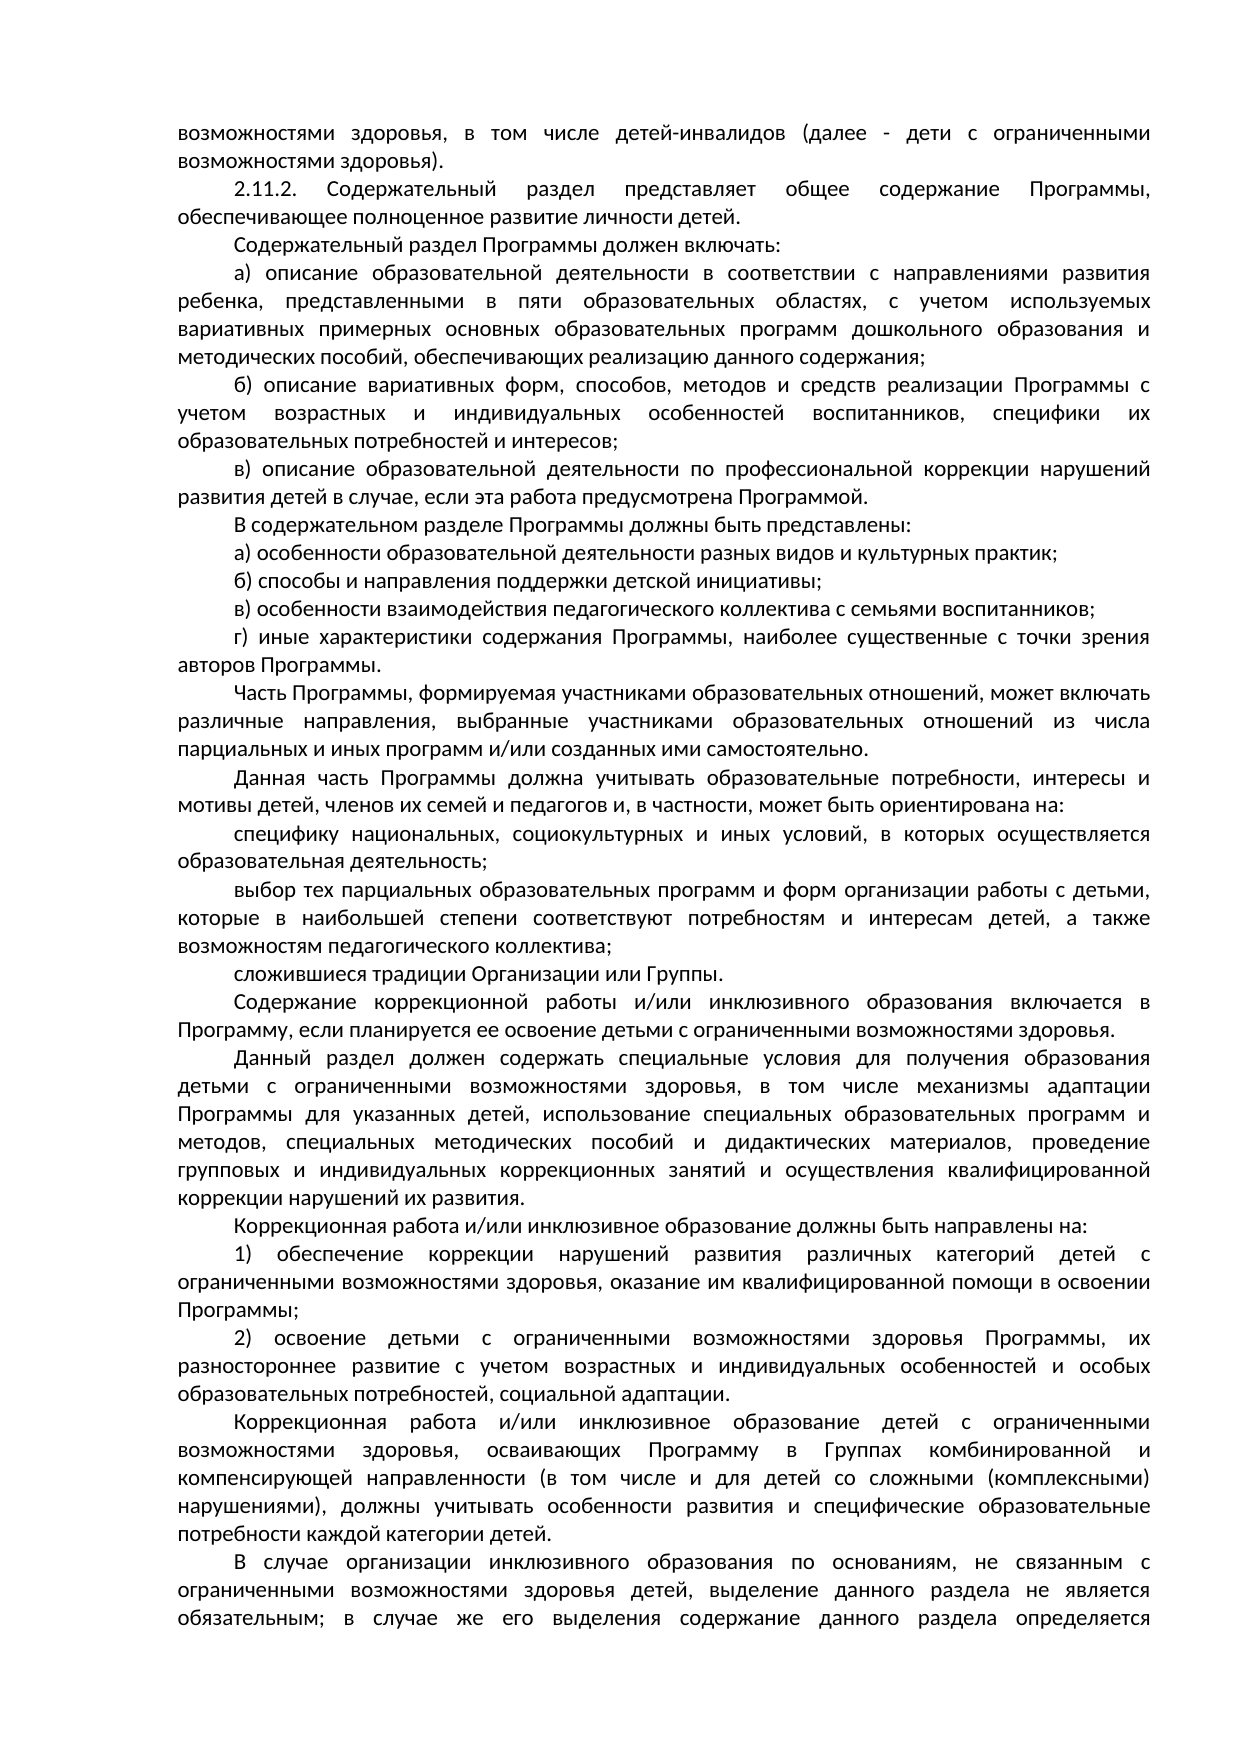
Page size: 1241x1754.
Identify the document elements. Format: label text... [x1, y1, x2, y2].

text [177, 1547, 1152, 1631]
text Коррекционная работа и/или инклюзивное образование детей с ограниченными возможностями здоровья, осваивающих Программу в Группах комбинированной и компенсирующей направленности (в том числе и для детей со сложными (комплексными) нарушениями), должны учитывать особенности развития и специфические образовательные потребности каждой категории детей. [177, 1407, 1152, 1547]
text Данный раздел должен содержать специальные условия для получения образования детьми с ограниченными возможностями здоровья, в том числе механизмы адаптации Программы для указанных детей, использование специальных образовательных программ и методов, специальных методических пособий и дидактических материалов, проведение групповых и индивидуальных коррекционных занятий и осуществления квалифицированной коррекции нарушений их развития. [177, 1043, 1152, 1211]
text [177, 118, 1152, 174]
text Часть Программы, формируемая участниками образовательных отношений, может включать различные направления, выбранные участниками образовательных отношений из числа парциальных и иных программ и/или созданных ими самостоятельно. [177, 678, 1152, 763]
text г) иные характеристики содержания Программы, наиболее существенные с точки зрения авторов Программы. [177, 622, 1152, 678]
text 2.11.2. Содержательный раздел представляет общее содержание Программы, обеспечивающее полноценное развитие личности детей. [177, 174, 1152, 230]
text а) особенности образовательной деятельности разных видов и культурных практик; [177, 538, 1152, 566]
text 2) освоение детьми с ограниченными возможностями здоровья Программы, их разностороннее развитие с учетом возрастных и индивидуальных особенностей и особых образовательных потребностей, социальной адаптации. [177, 1323, 1152, 1407]
text В содержательном разделе Программы должны быть представлены: [177, 510, 1152, 538]
text в) особенности взаимодействия педагогического коллектива с семьями воспитанников; [177, 594, 1152, 622]
text Содержание коррекционной работы и/или инклюзивного образования включается в Программу, если планируется ее освоение детьми с ограниченными возможностями здоровья. [177, 987, 1152, 1043]
text а) описание образовательной деятельности в соответствии с направлениями развития ребенка, представленными в пяти образовательных областях, с учетом используемых вариативных примерных основных образовательных программ дошкольного образования и методических пособий, обеспечивающих реализацию данного содержания; [177, 258, 1152, 370]
text Содержательный раздел Программы должен включать: [177, 230, 1152, 258]
text 1) обеспечение коррекции нарушений развития различных категорий детей с ограниченными возможностями здоровья, оказание им квалифицированной помощи в освоении Программы; [177, 1239, 1152, 1323]
text в) описание образовательной деятельности по профессиональной коррекции нарушений развития детей в случае, если эта работа предусмотрена Программой. [177, 454, 1152, 510]
text б) описание вариативных форм, способов, методов и средств реализации Программы с учетом возрастных и индивидуальных особенностей воспитанников, специфики их образовательных потребностей и интересов; [177, 370, 1152, 454]
text Данная часть Программы должна учитывать образовательные потребности, интересы и мотивы детей, членов их семей и педагогов и, в частности, может быть ориентирована на: [177, 763, 1152, 819]
text Коррекционная работа и/или инклюзивное образование должны быть направлены на: [177, 1211, 1152, 1239]
text сложившиеся традиции Организации или Группы. [177, 959, 1152, 987]
text выбор тех парциальных образовательных программ и форм организации работы с детьми, которые в наибольшей степени соответствуют потребностям и интересам детей, а также возможностям педагогического коллектива; [177, 875, 1152, 959]
text специфику национальных, социокультурных и иных условий, в которых осуществляется образовательная деятельность; [177, 819, 1152, 875]
text б) способы и направления поддержки детской инициативы; [177, 566, 1152, 594]
